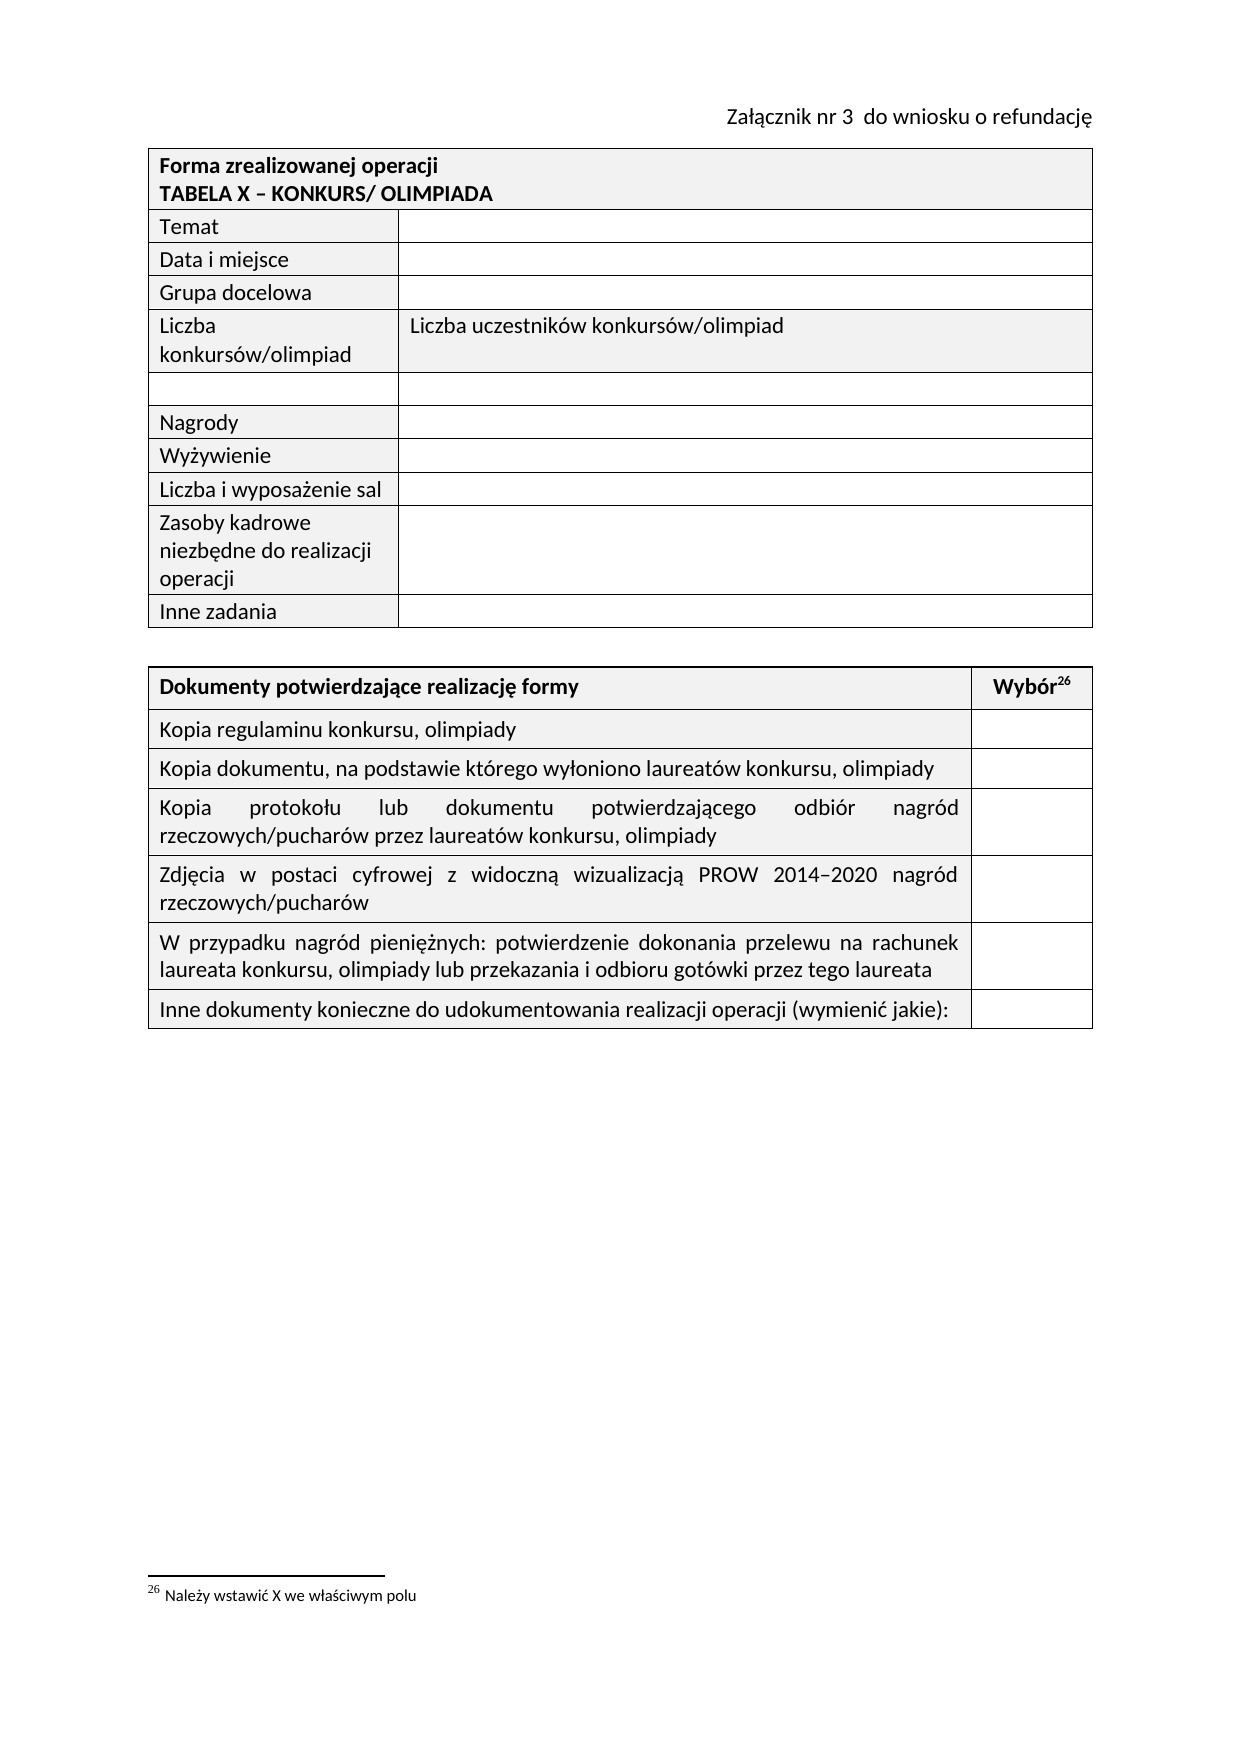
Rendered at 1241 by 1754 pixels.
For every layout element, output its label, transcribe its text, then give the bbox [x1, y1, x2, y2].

table_cell [399, 406, 1092, 438]
table_header Wybór [972, 668, 1092, 709]
table_header Dokumenty potwierdzające realizację formy [149, 668, 971, 709]
table_cell Kopia protokołu lub dokumentu potwierdzającego odbiór nagród rzeczowych/pucharów przez laureatów konkursu, olimpiady [149, 789, 971, 854]
table_cell Kopia regulaminu konkursu, olimpiady [149, 710, 971, 748]
table_cell [399, 595, 1092, 627]
table_cell Data i miejsce [149, 243, 398, 275]
table_cell Liczba uczestników konkursów/olimpiad [399, 310, 1092, 372]
table_cell Liczba i wyposażenie sal [149, 473, 398, 505]
table_cell [972, 990, 1092, 1028]
table_cell [399, 506, 1092, 594]
table_cell Kopia dokumentu, na podstawie którego wyłoniono laureatów konkursu, olimpiady [149, 749, 971, 787]
table_cell Inne zadania [149, 595, 398, 627]
table_cell Temat [149, 210, 398, 242]
table_cell Liczba konkursów/olimpiad [149, 310, 398, 372]
table_cell [972, 856, 1092, 922]
table_cell Inne dokumenty konieczne do udokumentowania realizacji operacji (wymienić jakie): [149, 990, 971, 1028]
table_cell [399, 276, 1092, 308]
table_cell [399, 373, 1092, 405]
table_cell [972, 789, 1092, 854]
table_header Forma zrealizowanej operacji TABELA X – KONKURS/ OLIMPIADA [149, 149, 1092, 209]
table_cell [399, 243, 1092, 275]
table_cell W przypadku nagród pieniężnych: potwierdzenie dokonania przelewu na rachunek laureata konkursu, olimpiady lub przekazania i odbioru gotówki przez tego laureata [149, 923, 971, 989]
table_cell [399, 473, 1092, 505]
table_cell Wyżywienie [149, 439, 398, 472]
table_cell Nagrody [149, 406, 398, 438]
table_cell Grupa docelowa [149, 276, 398, 308]
table_cell [972, 749, 1092, 787]
table_cell Zasoby kadrowe niezbędne do realizacji operacji [149, 506, 398, 594]
table_cell [149, 373, 398, 405]
table_cell [399, 210, 1092, 242]
table_cell [972, 923, 1092, 989]
table_cell [399, 439, 1092, 472]
table_cell Zdjęcia w postaci cyfrowej z widoczną wizualizacją PROW 2014–2020 nagród rzeczowych/pucharów [149, 856, 971, 922]
table_cell [972, 710, 1092, 748]
